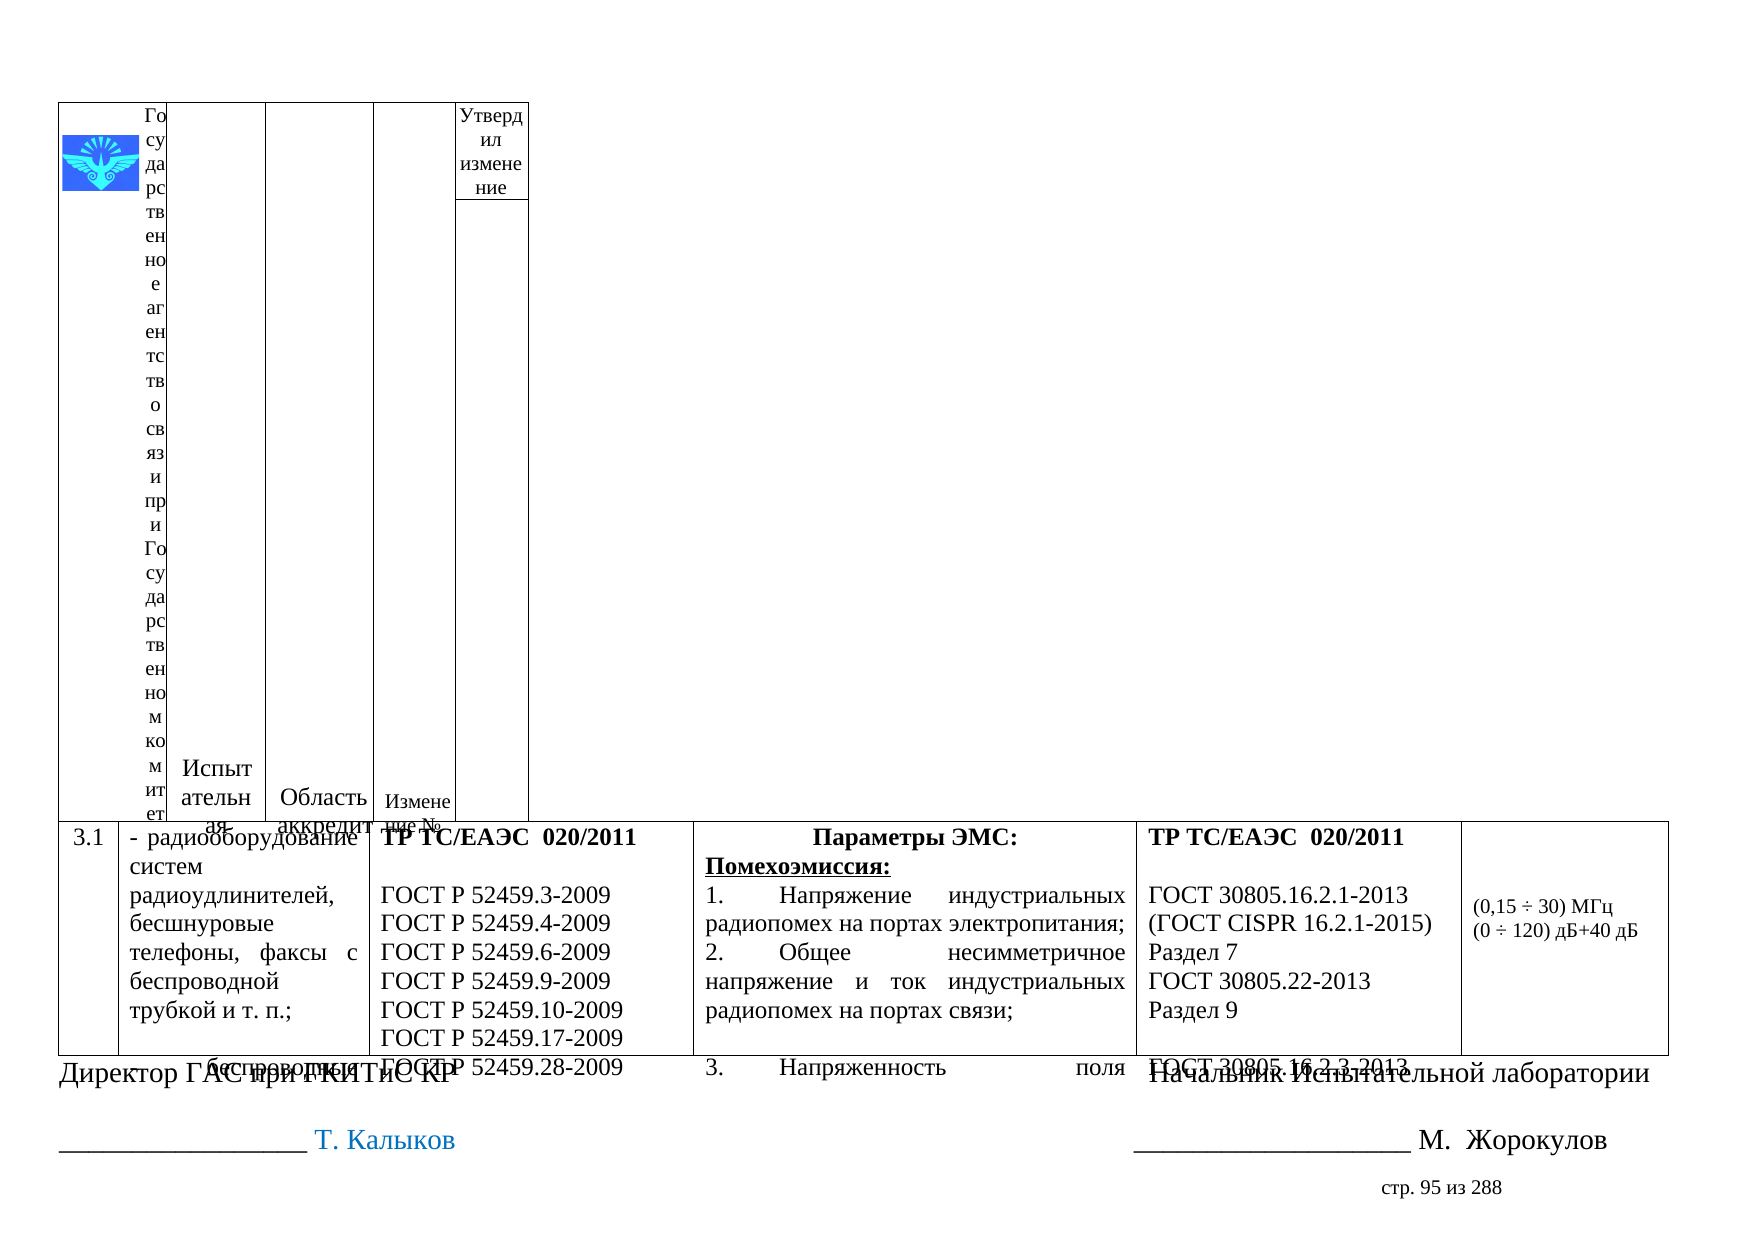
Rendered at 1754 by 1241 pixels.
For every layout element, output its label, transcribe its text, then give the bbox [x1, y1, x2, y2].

picture [62, 135, 140, 191]
table_cell (0,15 ÷ 30) МГц (0 ÷ 120) дБ+40 дБ (30 ÷ 1000) МГц (0 ÷ 120) дБ+40 дБ [1462, 822, 1668, 1055]
table_cell ТР ТС/ЕАЭС 020/2011 ГОСТ 30805.16.2.1-2013 (ГОСТ CISPR 16.2.1-2015) Раздел 7 ГОСТ 30805.22-2013 Раздел 9 ГОСТ 30805.16.2.3-2013 (ГОСТ CISPR 16.2.3-2016) Раздел 7 ГОСТ 30805.22-2013 Раздел 10 [1137, 822, 1461, 1055]
table_cell 3.1 [59, 822, 118, 1055]
table_cell Параметры ЭМС: Помехоэмиссия: Напряжение индустриальных радиопомех на портах электропитания; Общее несимметричное напряжение и ток индустриальных радиопомех на портах связи; Напряженность поля индустриальных радиопомех. [694, 822, 1136, 1055]
table_cell ТР ТС/ЕАЭС 020/2011 ГОСТ Р 52459.3-2009 ГОСТ Р 52459.4-2009 ГОСТ Р 52459.6-2009 ГОСТ Р 52459.9-2009 ГОСТ Р 52459.10-2009 ГОСТ Р 52459.17-2009 ГОСТ Р 52459.28-2009 Пункт 7.1 ГОСТ 32134.1-2013 Раздел 8 [370, 822, 693, 1055]
table_cell - радиооборудование систем радиоудлинителей, бесшнуровые телефоны, факсы с беспроводной трубкой и т. п.; - беспроводные модемы, коммутаторы, маршрутизаторы, GSM/LTE шлюзы, точки радиодоступа и т. п.; [119, 822, 369, 1055]
